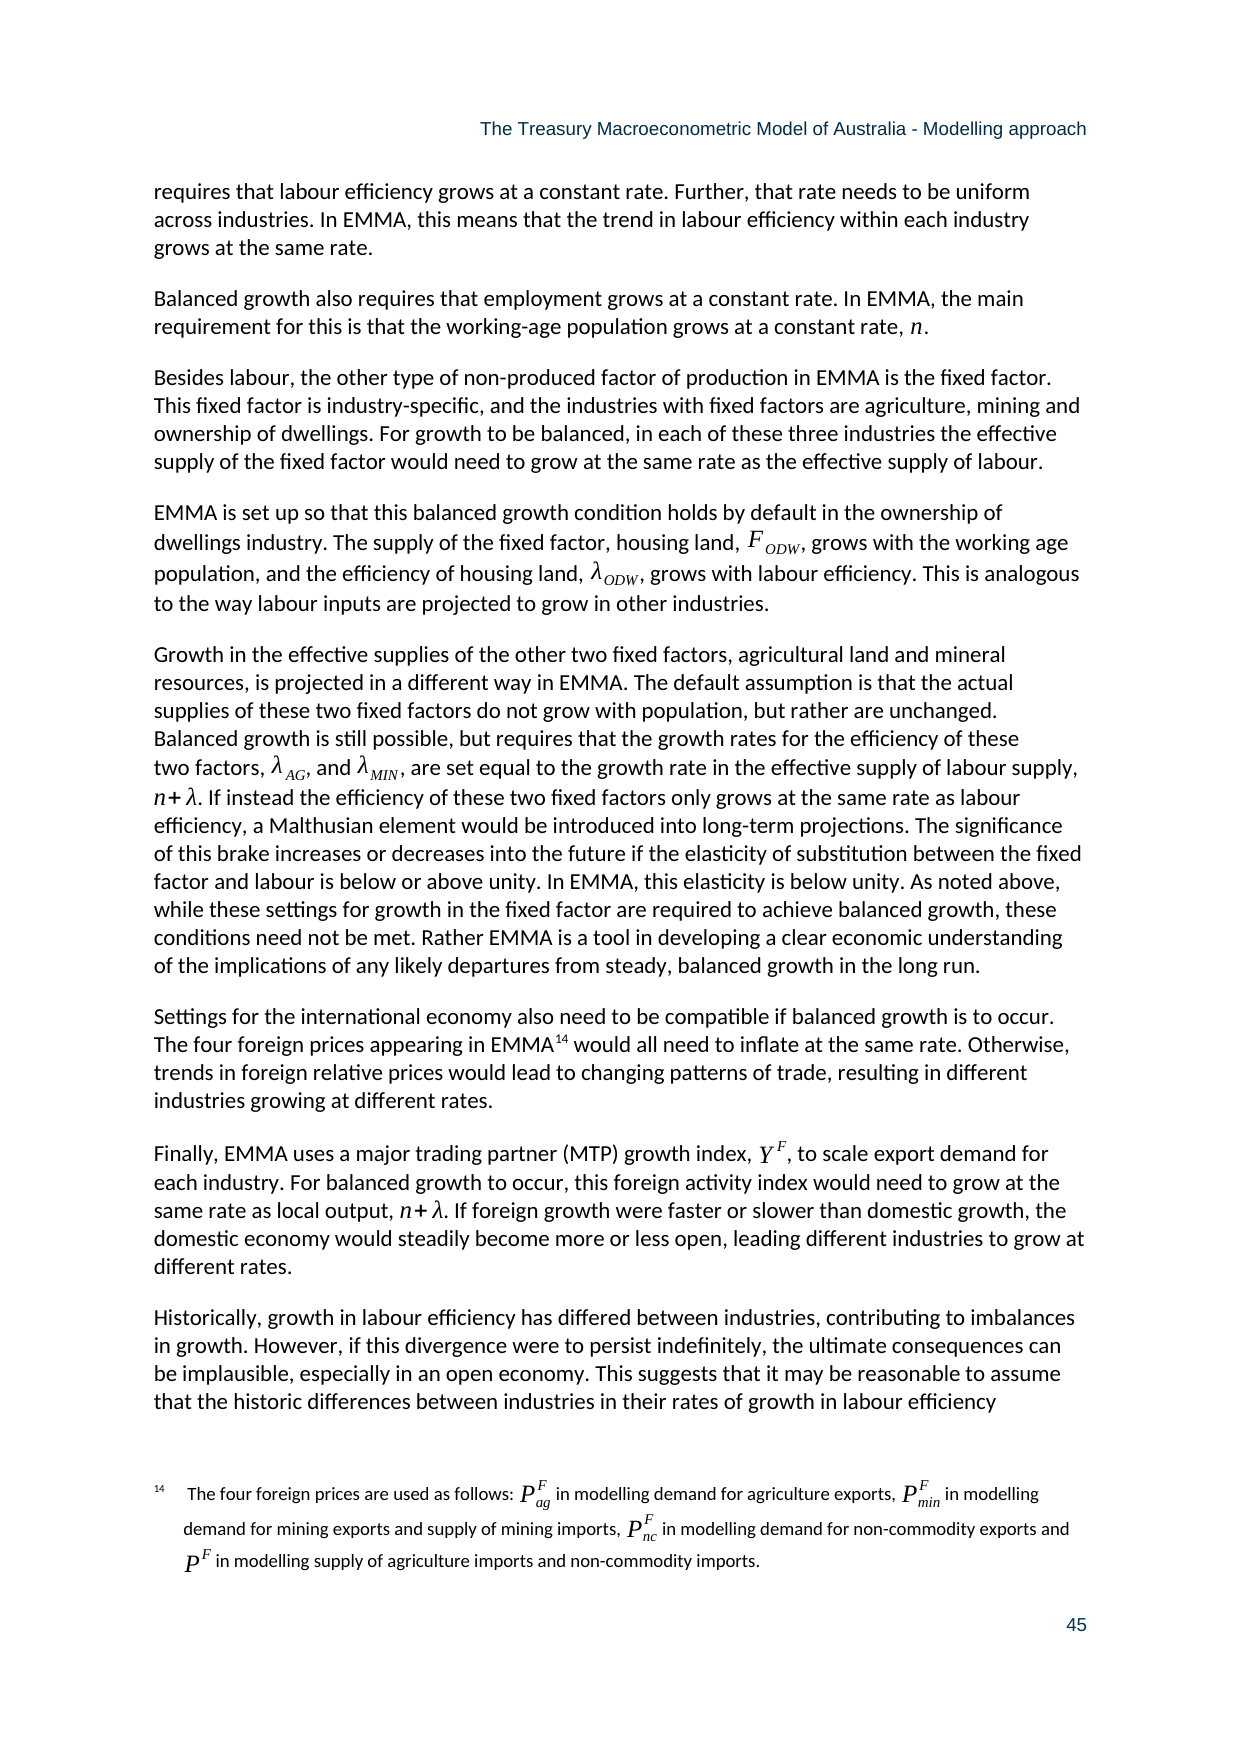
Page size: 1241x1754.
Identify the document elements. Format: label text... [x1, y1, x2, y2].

text EMMA is set up so that this balanced growth condition holds by default in the ownership of dwellings industry. The supply of the fixed factor, housing land, , grows with the working age population, and the efficiency of housing land, , grows with labour efficiency. This is analogous to the way labour inputs are projected to grow in other industries. [153, 498, 1087, 617]
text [153, 1303, 1087, 1416]
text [153, 177, 1087, 261]
text Finally, EMMA uses a major trading partner (MTP) growth index, , to scale export demand for each industry. For balanced growth to occur, this foreign activity index would need to grow at the same rate as local output, . If foreign growth were faster or slower than domestic growth, the domestic economy would steadily become more or less open, leading different industries to grow at different rates. [153, 1137, 1087, 1281]
text Besides labour, the other type of non-produced factor of production in EMMA is the fixed factor. This fixed factor is industry-specific, and the industries with fixed factors are agriculture, mining and ownership of dwellings. For growth to be balanced, in each of these three industries the effective supply of the fixed factor would need to grow at the same rate as the effective supply of labour. [153, 363, 1087, 475]
text Growth in the effective supplies of the other two fixed factors, agricultural land and mineral resources, is projected in a different way in EMMA. The default assumption is that the actual supplies of these two fixed factors do not grow with population, but rather are unchanged. Balanced growth is still possible, but requires that the growth rates for the efficiency of these two factors, , and , are set equal to the growth rate in the effective supply of labour supply, . If instead the efficiency of these two fixed factors only grows at the same rate as labour efficiency, a Malthusian element would be introduced into long-term projections. The significance of this brake increases or decreases into the future if the elasticity of substitution between the fixed factor and labour is below or above unity. In EMMA, this elasticity is below unity. As noted above, while these settings for growth in the fixed factor are required to achieve balanced growth, these conditions need not be met. Rather EMMA is a tool in developing a clear economic understanding of the implications of any likely departures from steady, balanced growth in the long run. [153, 640, 1087, 979]
text Balanced growth also requires that employment grows at a constant rate. In EMMA, the main requirement for this is that the working-age population grows at a constant rate, . [153, 284, 1087, 340]
text Settings for the international economy also need to be compatible if balanced growth is to occur. The four foreign prices appearing in EMMA would all need to inflate at the same rate. Otherwise, trends in foreign relative prices would lead to changing patterns of trade, resulting in different industries growing at different rates. [153, 1002, 1087, 1114]
